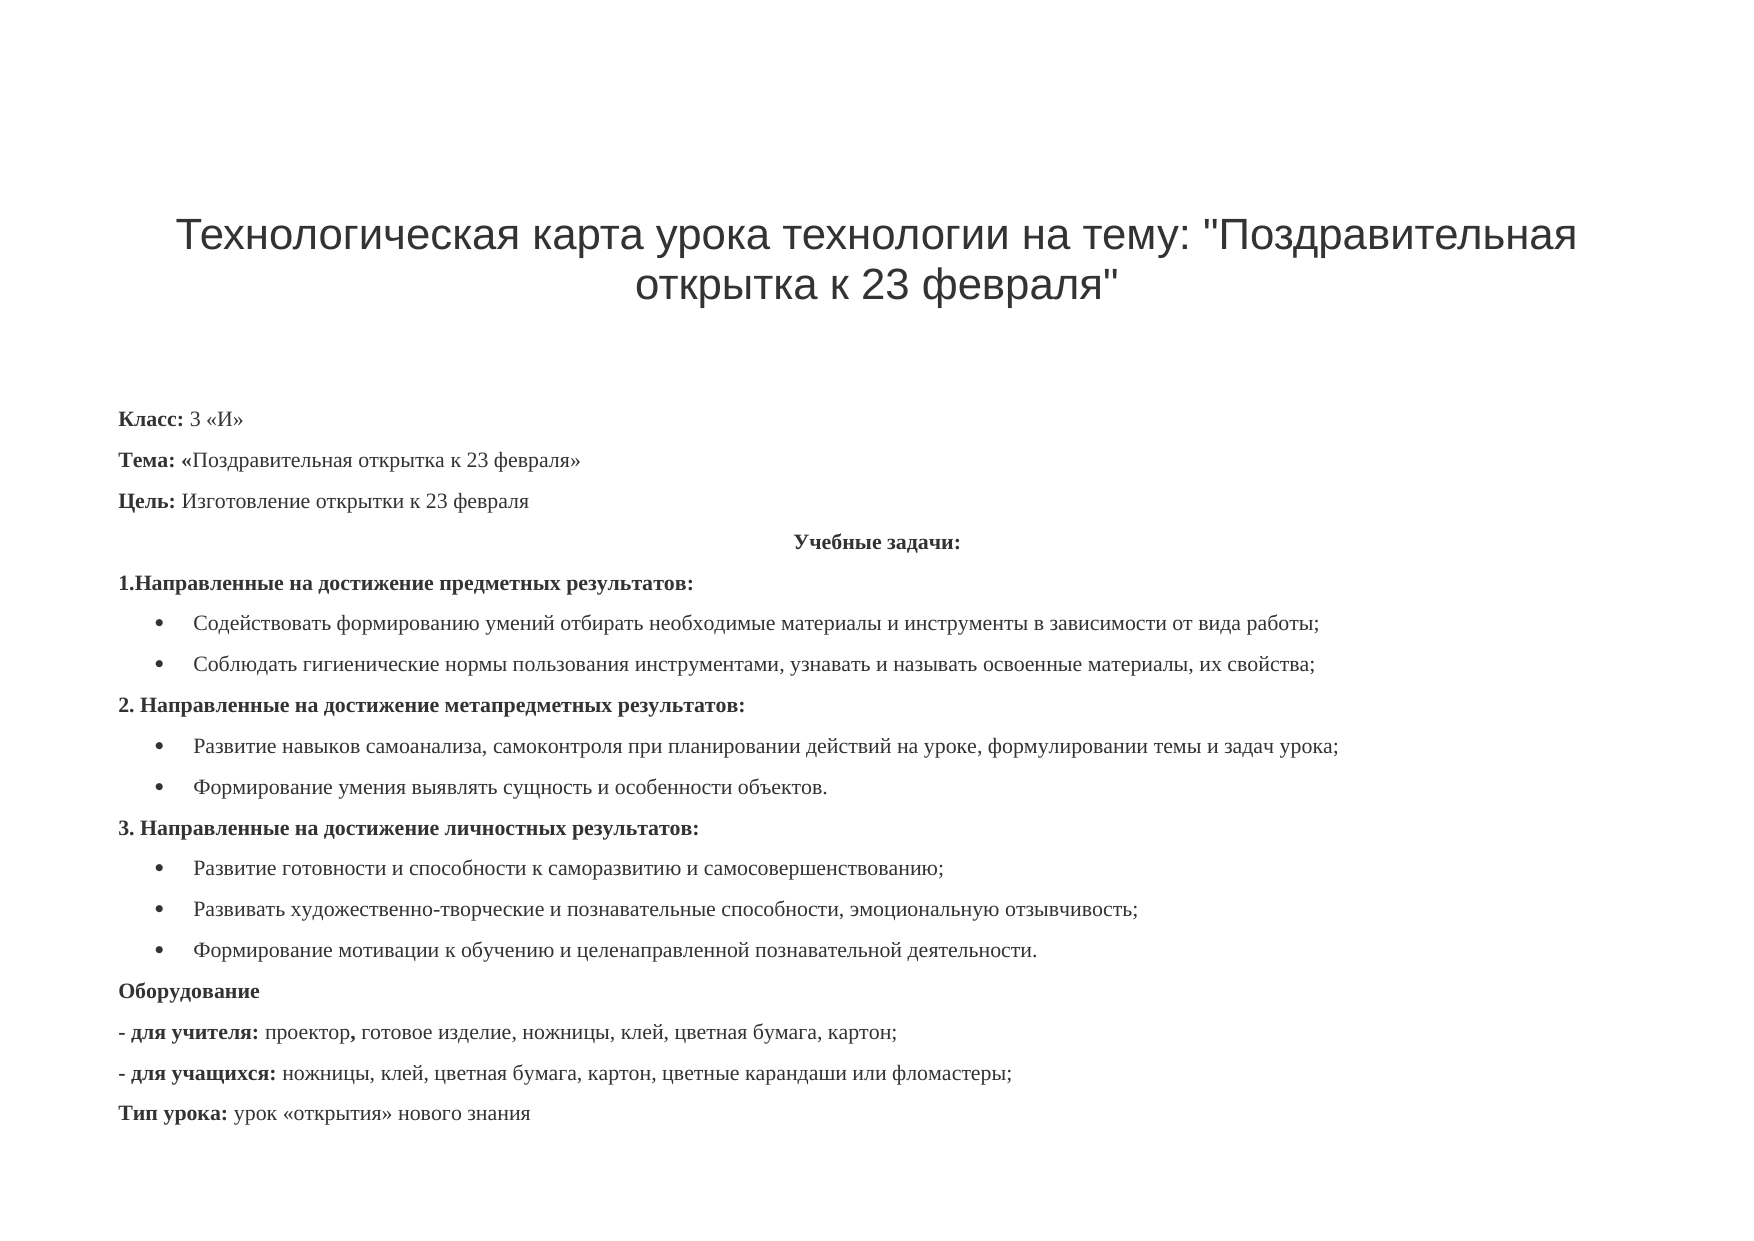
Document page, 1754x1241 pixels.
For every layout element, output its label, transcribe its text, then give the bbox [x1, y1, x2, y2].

text Класс: 3 «И» [118, 406, 1636, 431]
list Соблюдать гигиенические нормы пользования инструментами, узнавать и называть освоенные материалы, их свойства; [156, 651, 1636, 676]
text 1.Направленные на достижение предметных результатов: [118, 569, 1636, 595]
text - для учителя: проектор, готовое изделие, ножницы, клей, цветная бумага, картон; [118, 1019, 1636, 1044]
text Технологическая карта урока технологии на тему: "Поздравительная открытка к 23 февраля" [118, 208, 1636, 309]
text Цель: Изготовление открытки к 23 февраля [118, 488, 1636, 513]
list Формирование умения выявлять сущность и особенности объектов. [156, 774, 1636, 799]
text Учебные задачи: [118, 529, 1636, 554]
list Развитие готовности и способности к саморазвитию и самосовершенствованию; [156, 855, 1636, 881]
text - для учащихся: ножницы, клей, цветная бумага, картон, цветные карандаши или фломастеры; [118, 1059, 1636, 1085]
text Тип урока: урок «открытия» нового знания [118, 1100, 1636, 1126]
text 2. Направленные на достижение метапредметных результатов: [118, 692, 1636, 717]
list Развитие навыков самоанализа, самоконтроля при планировании действий на уроке, формулировании темы и задач урока; [156, 733, 1636, 758]
list Развивать художественно-творческие и познавательные способности, эмоциональную отзывчивость; [156, 896, 1636, 921]
text 3. Направленные на достижение личностных результатов: [118, 814, 1636, 840]
text Тема: «Поздравительная открытка к 23 февраля» [118, 447, 1636, 472]
text Оборудование [118, 978, 1636, 1003]
list Формирование мотивации к обучению и целенаправленной познавательной деятельности. [156, 937, 1636, 962]
list Содействовать формированию умений отбирать необходимые материалы и инструменты в зависимости от вида работы; [156, 610, 1636, 636]
